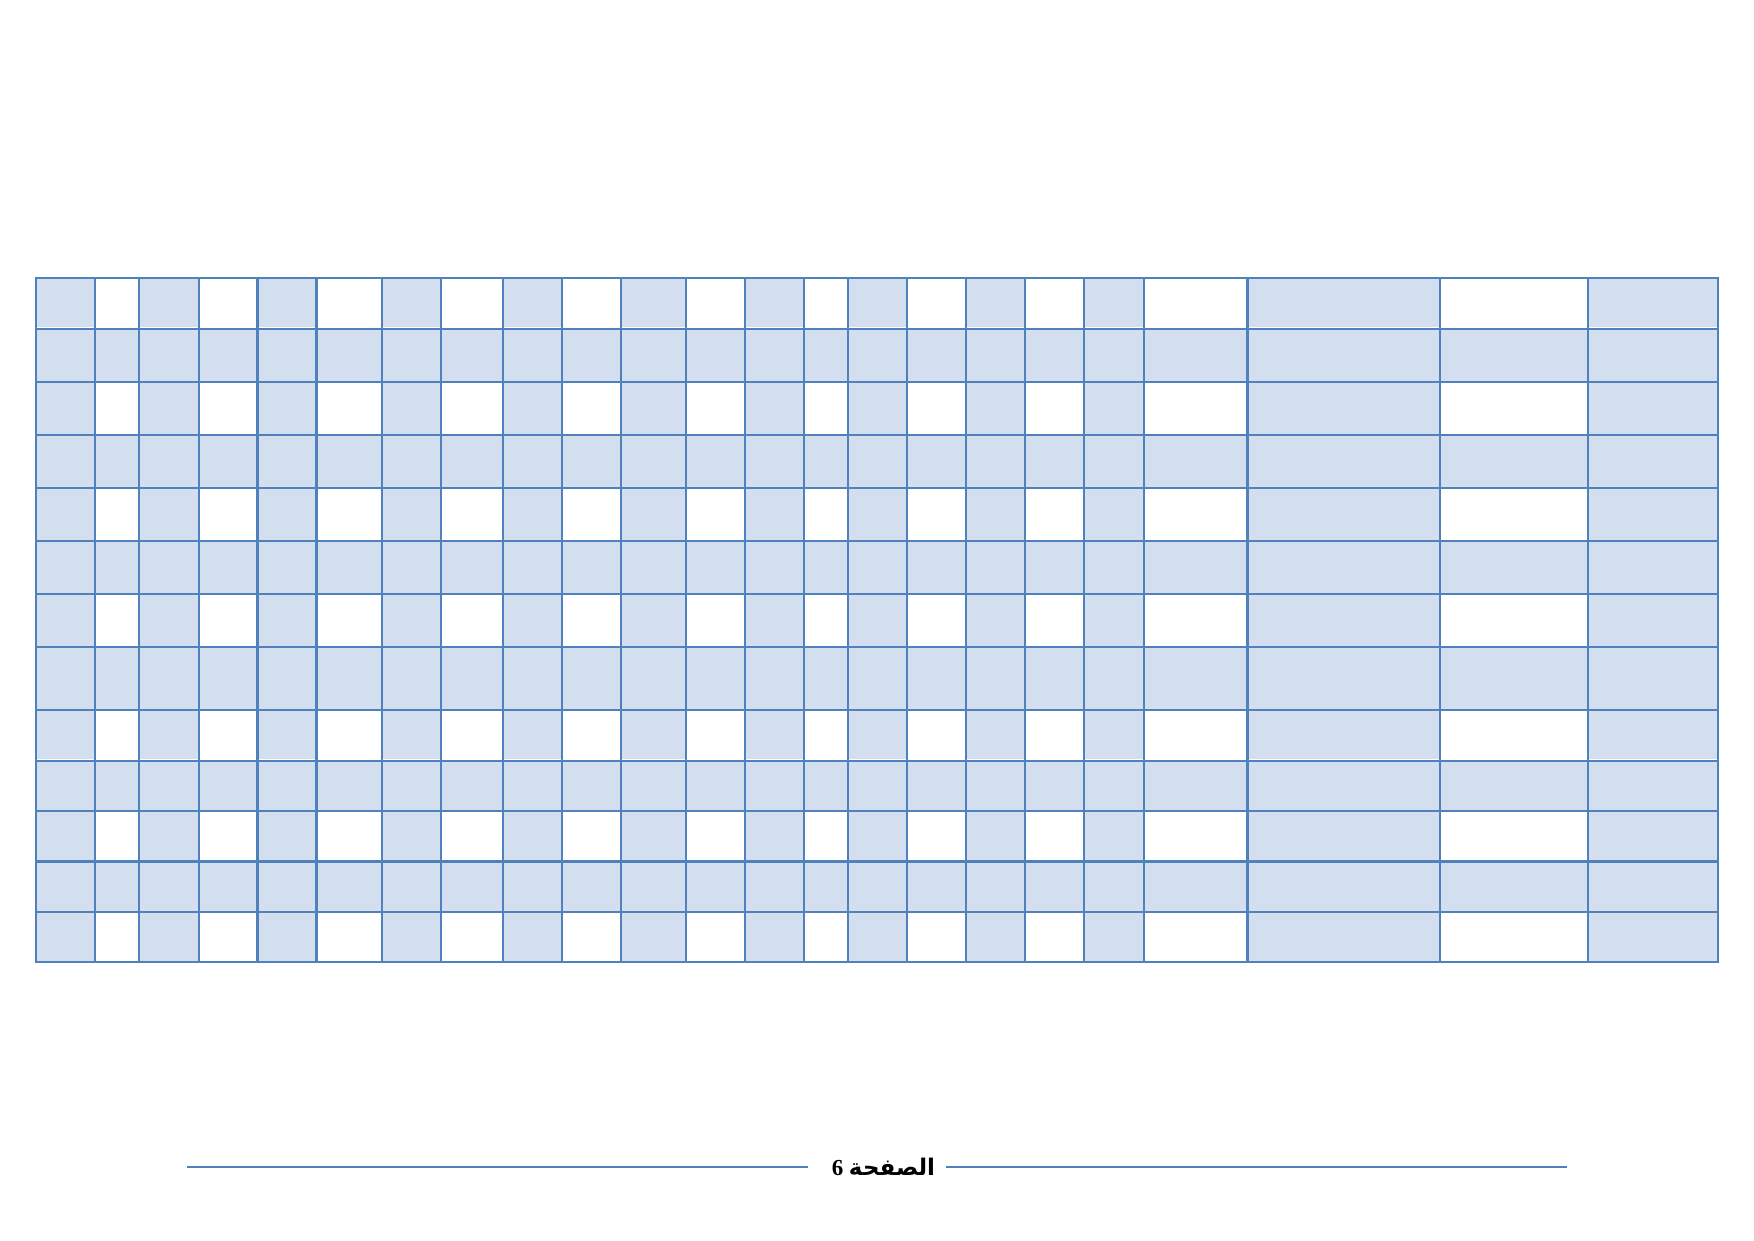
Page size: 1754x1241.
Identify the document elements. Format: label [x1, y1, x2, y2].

table_cell [849, 711, 906, 759]
table_cell [200, 383, 256, 434]
table_cell [622, 279, 685, 327]
table_cell [805, 330, 847, 381]
table_cell [746, 330, 803, 381]
table_cell [967, 648, 1024, 709]
table_cell [1145, 863, 1246, 911]
table_cell [37, 489, 94, 540]
table_cell [805, 863, 847, 911]
table_cell [1085, 711, 1143, 759]
table_cell [318, 762, 381, 810]
table_cell [504, 383, 561, 434]
table_cell [746, 648, 803, 709]
table_cell [383, 863, 440, 911]
table_cell [1085, 913, 1143, 961]
table_cell [442, 279, 502, 327]
table_cell [383, 762, 440, 810]
table_cell [504, 279, 561, 327]
table_cell [504, 648, 561, 709]
table_cell [1441, 330, 1587, 381]
table_cell [1249, 913, 1439, 961]
table_cell [622, 863, 685, 911]
table_cell [1249, 279, 1439, 327]
table_cell [849, 279, 906, 327]
table_cell [967, 330, 1024, 381]
table_cell [687, 542, 744, 593]
table_cell [967, 436, 1024, 487]
table_cell [259, 330, 315, 381]
table_cell [908, 489, 965, 540]
table_cell [908, 711, 965, 759]
table_cell [96, 279, 138, 327]
table_cell [687, 863, 744, 911]
table_cell [908, 330, 965, 381]
table_cell [805, 648, 847, 709]
table_cell [622, 330, 685, 381]
table_cell [1441, 812, 1587, 860]
table_cell [805, 542, 847, 593]
table_cell [622, 913, 685, 961]
table_cell [259, 436, 315, 487]
table_cell [442, 762, 502, 810]
table_cell [259, 812, 315, 860]
table_cell [622, 648, 685, 709]
table_cell [805, 913, 847, 961]
table_cell [1026, 863, 1083, 911]
table_cell [259, 711, 315, 759]
table_cell [96, 648, 138, 709]
table_cell [1589, 648, 1717, 709]
table_cell [746, 762, 803, 810]
table_cell [1026, 279, 1083, 327]
table_cell [504, 711, 561, 759]
table_cell [504, 913, 561, 961]
table_cell [849, 812, 906, 860]
table_cell [96, 542, 138, 593]
table_cell [1145, 279, 1246, 327]
table_cell [622, 542, 685, 593]
table_cell [140, 648, 198, 709]
table_cell [622, 383, 685, 434]
table_cell [908, 595, 965, 646]
table_cell [200, 863, 256, 911]
table_cell [37, 330, 94, 381]
table_cell [563, 383, 620, 434]
table_cell [318, 279, 381, 327]
table_cell [1589, 595, 1717, 646]
table_cell [1249, 542, 1439, 593]
table_cell [259, 595, 315, 646]
table_cell [1085, 648, 1143, 709]
table_cell [1145, 711, 1246, 759]
table_cell [1026, 762, 1083, 810]
table_cell [563, 595, 620, 646]
table_cell [259, 648, 315, 709]
table_cell [687, 436, 744, 487]
table_cell [1085, 489, 1143, 540]
table_cell [37, 595, 94, 646]
table_cell [37, 863, 94, 911]
table_cell [1589, 762, 1717, 810]
table_cell [1249, 863, 1439, 911]
table_cell [200, 279, 256, 327]
table_cell [1589, 711, 1717, 759]
table_cell [687, 711, 744, 759]
table_cell [1589, 489, 1717, 540]
table_cell [805, 489, 847, 540]
table_cell [908, 913, 965, 961]
table_cell [383, 595, 440, 646]
table_cell [259, 279, 315, 327]
table_cell [140, 863, 198, 911]
table_cell [687, 913, 744, 961]
table_cell [1249, 812, 1439, 860]
table_cell [259, 489, 315, 540]
table_cell [1026, 812, 1083, 860]
table_cell [504, 863, 561, 911]
table_cell [805, 383, 847, 434]
table_cell [140, 762, 198, 810]
table_cell [1441, 863, 1587, 911]
table_cell [849, 542, 906, 593]
table_cell [140, 330, 198, 381]
table_cell [746, 383, 803, 434]
table_cell [140, 489, 198, 540]
table_cell [908, 542, 965, 593]
table_cell [746, 595, 803, 646]
table_cell [96, 711, 138, 759]
table_cell [140, 812, 198, 860]
table_cell [383, 383, 440, 434]
table_cell [140, 595, 198, 646]
table_cell [563, 489, 620, 540]
table_cell [1589, 279, 1717, 327]
table_cell [563, 913, 620, 961]
table_cell [96, 595, 138, 646]
table_cell [1589, 436, 1717, 487]
table_cell [805, 279, 847, 327]
table_cell [622, 595, 685, 646]
table_cell [318, 812, 381, 860]
table_cell [259, 383, 315, 434]
table_cell [318, 913, 381, 961]
table_cell [746, 436, 803, 487]
table_cell [318, 648, 381, 709]
table_cell [200, 542, 256, 593]
table_cell [622, 762, 685, 810]
table_cell [687, 383, 744, 434]
table_cell [37, 812, 94, 860]
table_cell [1085, 383, 1143, 434]
table_cell [442, 812, 502, 860]
table_cell [37, 711, 94, 759]
table_cell [140, 542, 198, 593]
table_cell [746, 863, 803, 911]
table_cell [200, 330, 256, 381]
table_cell [383, 542, 440, 593]
table_cell [1249, 762, 1439, 810]
table_cell [849, 913, 906, 961]
table_cell [383, 436, 440, 487]
table_cell [1249, 436, 1439, 487]
table_cell [1589, 383, 1717, 434]
table_cell [442, 383, 502, 434]
table_cell [442, 330, 502, 381]
table_cell [504, 436, 561, 487]
table_cell [140, 383, 198, 434]
table_cell [908, 383, 965, 434]
table_cell [967, 542, 1024, 593]
table_cell [563, 648, 620, 709]
table_cell [442, 542, 502, 593]
table_cell [1249, 648, 1439, 709]
table_cell [908, 863, 965, 911]
table_cell [1145, 542, 1246, 593]
table_cell [318, 436, 381, 487]
table_cell [383, 489, 440, 540]
table_cell [200, 648, 256, 709]
table_cell [967, 279, 1024, 327]
table_cell [442, 711, 502, 759]
table_cell [967, 489, 1024, 540]
table_cell [1145, 489, 1246, 540]
table_cell [383, 279, 440, 327]
table_cell [1589, 863, 1717, 911]
table_cell [383, 812, 440, 860]
table_cell [259, 542, 315, 593]
table_cell [140, 279, 198, 327]
table_cell [1085, 762, 1143, 810]
table_cell [1085, 330, 1143, 381]
table_cell [563, 711, 620, 759]
table_cell [504, 489, 561, 540]
table_cell [622, 711, 685, 759]
table_cell [504, 542, 561, 593]
table_cell [1441, 383, 1587, 434]
table_cell [504, 762, 561, 810]
table_cell [622, 436, 685, 487]
table_cell [687, 595, 744, 646]
table_cell [1249, 330, 1439, 381]
table_cell [442, 489, 502, 540]
table_cell [200, 436, 256, 487]
table_cell [1249, 383, 1439, 434]
table_cell [1145, 383, 1246, 434]
table_cell [967, 595, 1024, 646]
table_cell [259, 863, 315, 911]
table_cell [687, 330, 744, 381]
table_cell [687, 812, 744, 860]
table_cell [687, 279, 744, 327]
table_cell [96, 913, 138, 961]
table_cell [849, 383, 906, 434]
table_cell [259, 913, 315, 961]
table_cell [1085, 279, 1143, 327]
table_cell [687, 648, 744, 709]
table_cell [908, 648, 965, 709]
table_cell [1026, 595, 1083, 646]
table_cell [504, 812, 561, 860]
table_cell [37, 436, 94, 487]
table_cell [37, 383, 94, 434]
table_cell [563, 812, 620, 860]
table_cell [200, 489, 256, 540]
table_cell [849, 863, 906, 911]
table_cell [200, 913, 256, 961]
table_cell [318, 542, 381, 593]
table_cell [442, 595, 502, 646]
table_cell [96, 330, 138, 381]
table_cell [1589, 330, 1717, 381]
table_cell [1441, 711, 1587, 759]
table_cell [967, 383, 1024, 434]
table_cell [805, 595, 847, 646]
table_cell [442, 648, 502, 709]
table_cell [849, 595, 906, 646]
table_cell [37, 913, 94, 961]
table_cell [687, 489, 744, 540]
table_cell [442, 436, 502, 487]
table_cell [37, 762, 94, 810]
table_cell [1026, 489, 1083, 540]
table_cell [849, 489, 906, 540]
table_cell [1026, 711, 1083, 759]
table_cell [1249, 595, 1439, 646]
table_cell [1026, 648, 1083, 709]
table_cell [383, 913, 440, 961]
table_cell [1441, 762, 1587, 810]
table_cell [383, 330, 440, 381]
table_cell [140, 711, 198, 759]
table_cell [967, 863, 1024, 911]
table_cell [318, 383, 381, 434]
table_cell [37, 279, 94, 327]
table_cell [746, 542, 803, 593]
table_cell [746, 711, 803, 759]
table_cell [746, 913, 803, 961]
table_cell [563, 542, 620, 593]
table_cell [1085, 863, 1143, 911]
table_cell [1026, 913, 1083, 961]
table_cell [318, 863, 381, 911]
table_cell [96, 383, 138, 434]
table_cell [96, 436, 138, 487]
table_cell [96, 863, 138, 911]
table_cell [442, 863, 502, 911]
table_cell [563, 762, 620, 810]
table_cell [1145, 330, 1246, 381]
table_cell [1026, 542, 1083, 593]
table_cell [200, 595, 256, 646]
table_cell [622, 489, 685, 540]
table_cell [96, 762, 138, 810]
table_cell [1441, 542, 1587, 593]
table_cell [1026, 383, 1083, 434]
table_cell [318, 489, 381, 540]
table_cell [1589, 913, 1717, 961]
table_cell [1589, 812, 1717, 860]
table_cell [1085, 542, 1143, 593]
table_cell [908, 279, 965, 327]
table_cell [746, 489, 803, 540]
table_cell [1441, 436, 1587, 487]
table_cell [1589, 542, 1717, 593]
table_cell [563, 863, 620, 911]
table_cell [746, 279, 803, 327]
table_cell [318, 595, 381, 646]
table_cell [1026, 436, 1083, 487]
table_cell [1249, 489, 1439, 540]
table_cell [908, 762, 965, 810]
table_cell [849, 436, 906, 487]
table_cell [37, 648, 94, 709]
table_cell [1145, 648, 1246, 709]
table_cell [200, 812, 256, 860]
table_cell [967, 913, 1024, 961]
table_cell [504, 595, 561, 646]
table_cell [504, 330, 561, 381]
table_cell [1085, 595, 1143, 646]
table_cell [563, 330, 620, 381]
table_cell [1441, 279, 1587, 327]
table_cell [1441, 913, 1587, 961]
table_cell [259, 762, 315, 810]
table_cell [805, 762, 847, 810]
table_cell [1441, 648, 1587, 709]
table_cell [687, 762, 744, 810]
table_cell [442, 913, 502, 961]
table_cell [563, 279, 620, 327]
table_cell [622, 812, 685, 860]
table_cell [318, 330, 381, 381]
table_cell [1145, 436, 1246, 487]
table_cell [908, 436, 965, 487]
table_cell [96, 812, 138, 860]
table_cell [1441, 595, 1587, 646]
table_cell [383, 648, 440, 709]
table_cell [1145, 913, 1246, 961]
table_cell [849, 648, 906, 709]
table_cell [1441, 489, 1587, 540]
table_cell [805, 711, 847, 759]
table_cell [140, 913, 198, 961]
table_cell [1145, 762, 1246, 810]
table_cell [805, 436, 847, 487]
table_cell [849, 762, 906, 810]
table_cell [1085, 436, 1143, 487]
table_cell [1145, 812, 1246, 860]
table_cell [383, 711, 440, 759]
table_cell [96, 489, 138, 540]
table_cell [318, 711, 381, 759]
table_cell [140, 436, 198, 487]
table_cell [200, 711, 256, 759]
table_cell [1085, 812, 1143, 860]
table_cell [908, 812, 965, 860]
table_cell [37, 542, 94, 593]
table_cell [967, 762, 1024, 810]
table_cell [746, 812, 803, 860]
table_cell [563, 436, 620, 487]
table_cell [1145, 595, 1246, 646]
table_cell [967, 711, 1024, 759]
table_cell [1249, 711, 1439, 759]
table_cell [1026, 330, 1083, 381]
table_cell [200, 762, 256, 810]
table_cell [805, 812, 847, 860]
table_cell [967, 812, 1024, 860]
table_cell [849, 330, 906, 381]
